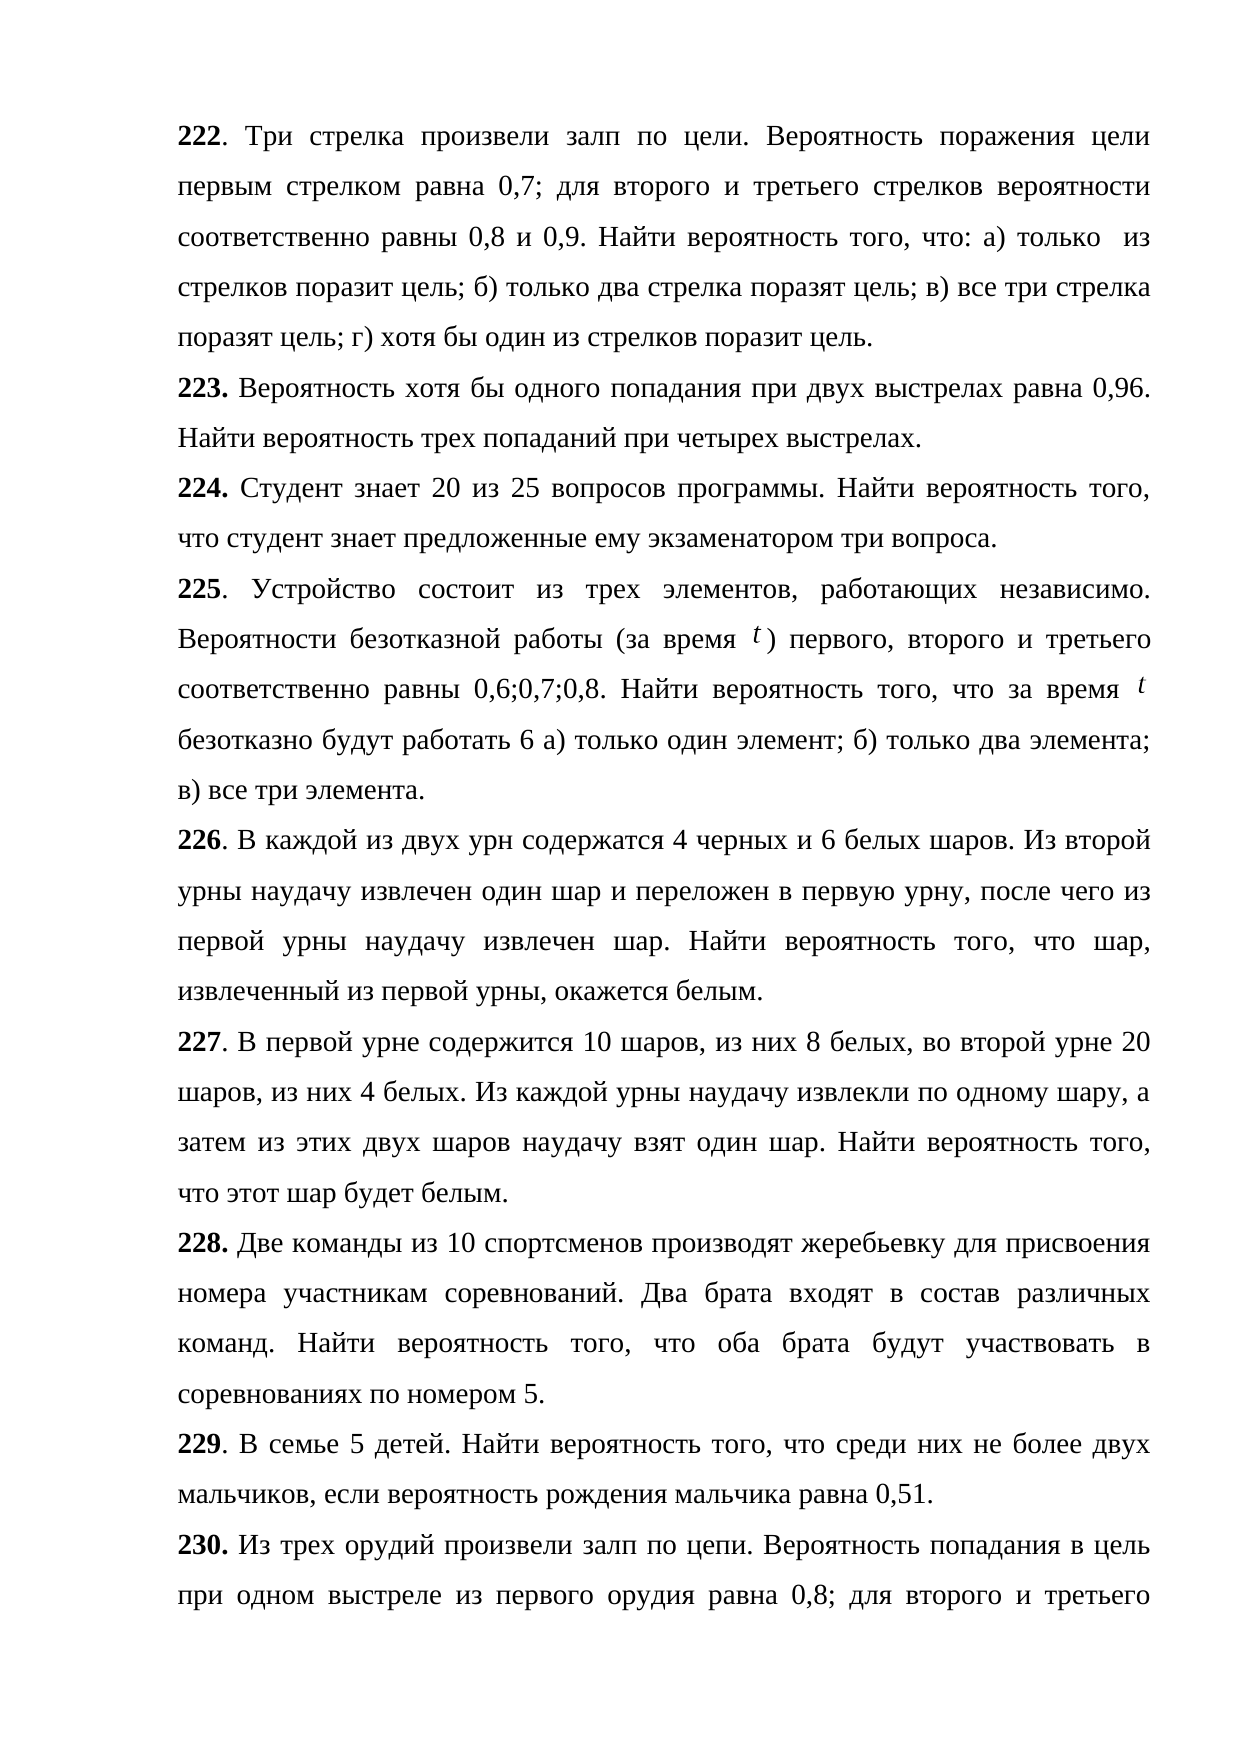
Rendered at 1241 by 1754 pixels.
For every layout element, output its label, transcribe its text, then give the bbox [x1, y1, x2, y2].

text 222. Три стрелка произвели залп по цели. Вероятность поражения цели первым стрелком равна 0,7; для второго и третьего стрелков вероятности соответственно равны 0,8 и 0,9. Найти вероятность того, что: а) только из стрелков поразит цель; б) только два стрелка поразят цель; в) все три стрелка поразят цель; г) хотя бы один из стрелков поразит цель. [177, 118, 1152, 353]
text 223. Вероятность хотя бы одного попадания при двух выстрелах равна 0,96. Найти вероятность трех попаданий при четырех выстрелах. [177, 370, 1152, 453]
text 224. Студент знает 20 из 25 вопросов программы. Найти вероятность того, что студент знает предложенные ему экзаменатором три вопроса. [177, 470, 1152, 554]
text 229. В семье 5 детей. Найти вероятность того, что среди них не более двух мальчиков, если вероятность рождения мальчика равна 0,51. [177, 1426, 1152, 1510]
text 226. В каждой из двух урн содержатся 4 черных и 6 белых шаров. Из второй урны наудачу извлечен один шар и переложен в первую урну, после чего из первой урны наудачу извлечен шар. Найти вероятность того, что шар, извлеченный из первой урны, окажется белым. [177, 822, 1152, 1007]
text 228. Две команды из 10 спортсменов производят жеребьевку для присвоения номера участникам соревнований. Два брата входят в состав различных команд. Найти вероятность того, что оба брата будут участвовать в соревнованиях по номером 5. [177, 1225, 1152, 1409]
text 227. В первой урне содержится 10 шаров, из них 8 белых, во второй урне 20 шаров, из них 4 белых. Из каждой урны наудачу извлекли по одному шару, а затем из этих двух шаров наудачу взят один шар. Найти вероятность того, что этот шар будет белым. [177, 1024, 1152, 1208]
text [177, 1527, 1152, 1611]
text 225. Устройство состоит из трех элементов, работающих независимо. Вероятности безотказной работы (за время ) первого, второго и третьего соответственно равны 0,6;0,7;0,8. Найти вероятность того, что за время безотказно будут работать 6 а) только один элемент; б) только два элемента; в) все три элемента. [177, 571, 1152, 806]
